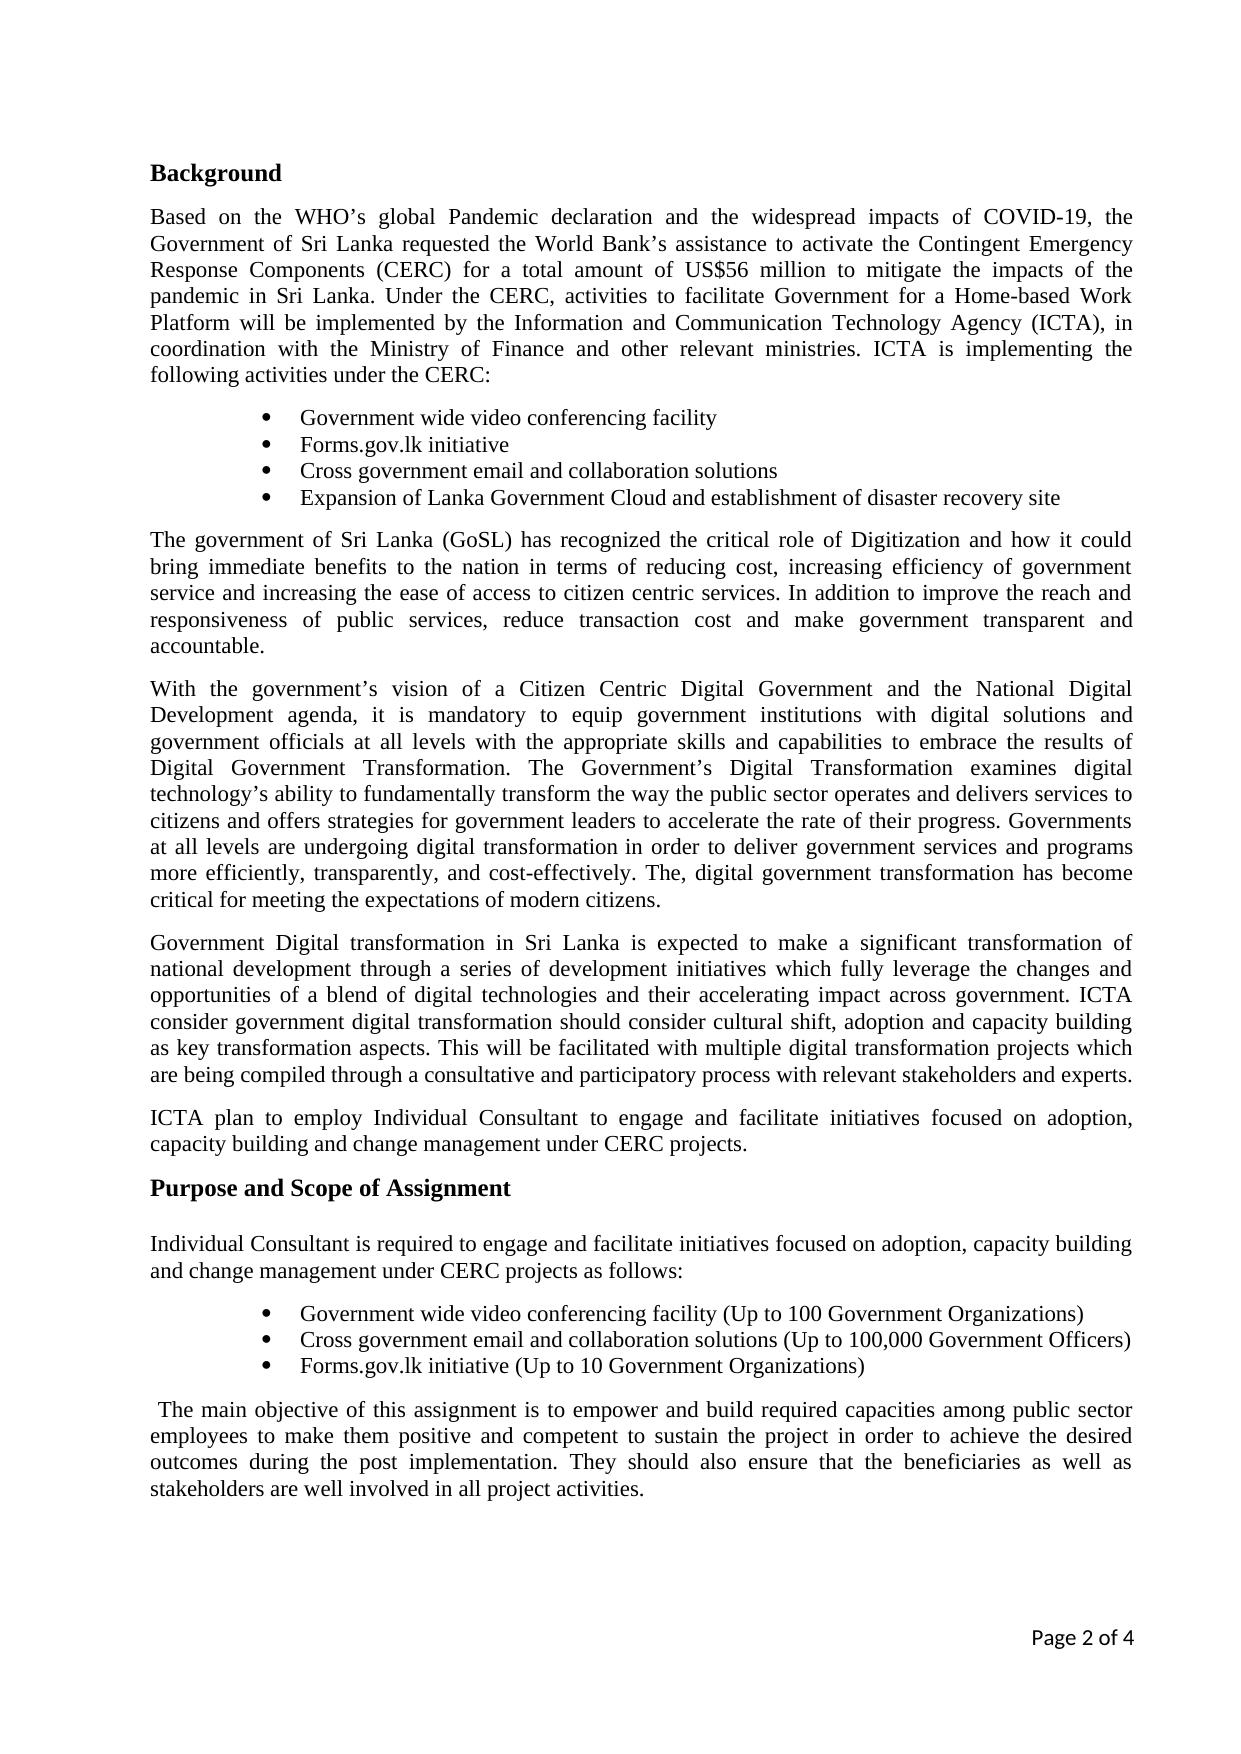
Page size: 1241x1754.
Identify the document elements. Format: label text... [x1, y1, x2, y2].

list Forms.gov.lk initiative (Up to 10 Government Organizations) [262, 1353, 1134, 1379]
list Forms.gov.lk initiative [262, 431, 1134, 457]
text ICTA plan to employ Individual Consultant to engage and facilitate initiatives focused on adoption, capacity building and change management under CERC projects. [150, 1104, 1134, 1156]
text Background [150, 158, 1134, 187]
text Based on the WHO’s global Pandemic declaration and the widespread impacts of COVID-19, the Government of Sri Lanka requested the World Bank’s assistance to activate the Contingent Emergency Response Components (CERC) for a total amount of US$56 million to mitigate the impacts of the pandemic in Sri Lanka. Under the CERC, activities to facilitate Government for a Home-based Work Platform will be implemented by the Information and Communication Technology Agency (ICTA), in coordination with the Ministry of Finance and other relevant ministries. ICTA is implementing the following activities under the CERC: [150, 203, 1134, 388]
list Cross government email and collaboration solutions (Up to 100,000 Government Officers) [262, 1326, 1134, 1353]
text The main objective of this assignment is to empower and build required capacities among public sector employees to make them positive and competent to sustain the project in order to achieve the desired outcomes during the post implementation. They should also ensure that the beneficiaries as well as stakeholders are well involved in all project activities. [150, 1396, 1134, 1501]
text With the government’s vision of a Citizen Centric Digital Government and the National Digital Development agenda, it is mandatory to equip government institutions with digital solutions and government officials at all levels with the appropriate skills and capabilities to embrace the results of Digital Government Transformation. The Government’s Digital Transformation examines digital technology’s ability to fundamentally transform the way the public sector operates and delivers services to citizens and offers strategies for government leaders to accelerate the rate of their progress. Governments at all levels are undergoing digital transformation in order to deliver government services and programs more efficiently, transparently, and cost-effectively. The, digital government transformation has become critical for meeting the expectations of modern citizens. [150, 675, 1134, 912]
list Government wide video conferencing facility [262, 404, 1134, 431]
text Purpose and Scope of Assignment [150, 1173, 1134, 1202]
text Government Digital transformation in Sri Lanka is expected to make a significant transformation of national development through a series of development initiatives which fully leverage the changes and opportunities of a blend of digital technologies and their accelerating impact across government. ICTA consider government digital transformation should consider cultural shift, adoption and capacity building as key transformation aspects. This will be facilitated with multiple digital transformation projects which are being compiled through a consultative and participatory process with relevant stakeholders and experts. [150, 929, 1134, 1087]
list Government wide video conferencing facility (Up to 100 Government Organizations) [262, 1300, 1134, 1326]
text The government of Sri Lanka (GoSL) has recognized the critical role of Digitization and how it could bring immediate benefits to the nation in terms of reducing cost, increasing efficiency of government service and increasing the ease of access to citizen centric services. In addition to improve the reach and responsiveness of public services, reduce transaction cost and make government transparent and accountable. [150, 527, 1134, 658]
text Individual Consultant is required to engage and facilitate initiatives focused on adoption, capacity building and change management under CERC projects as follows: [150, 1231, 1134, 1283]
list Expansion of Lanka Government Cloud and establishment of disaster recovery site [262, 483, 1134, 510]
list Cross government email and collaboration solutions [262, 457, 1134, 483]
